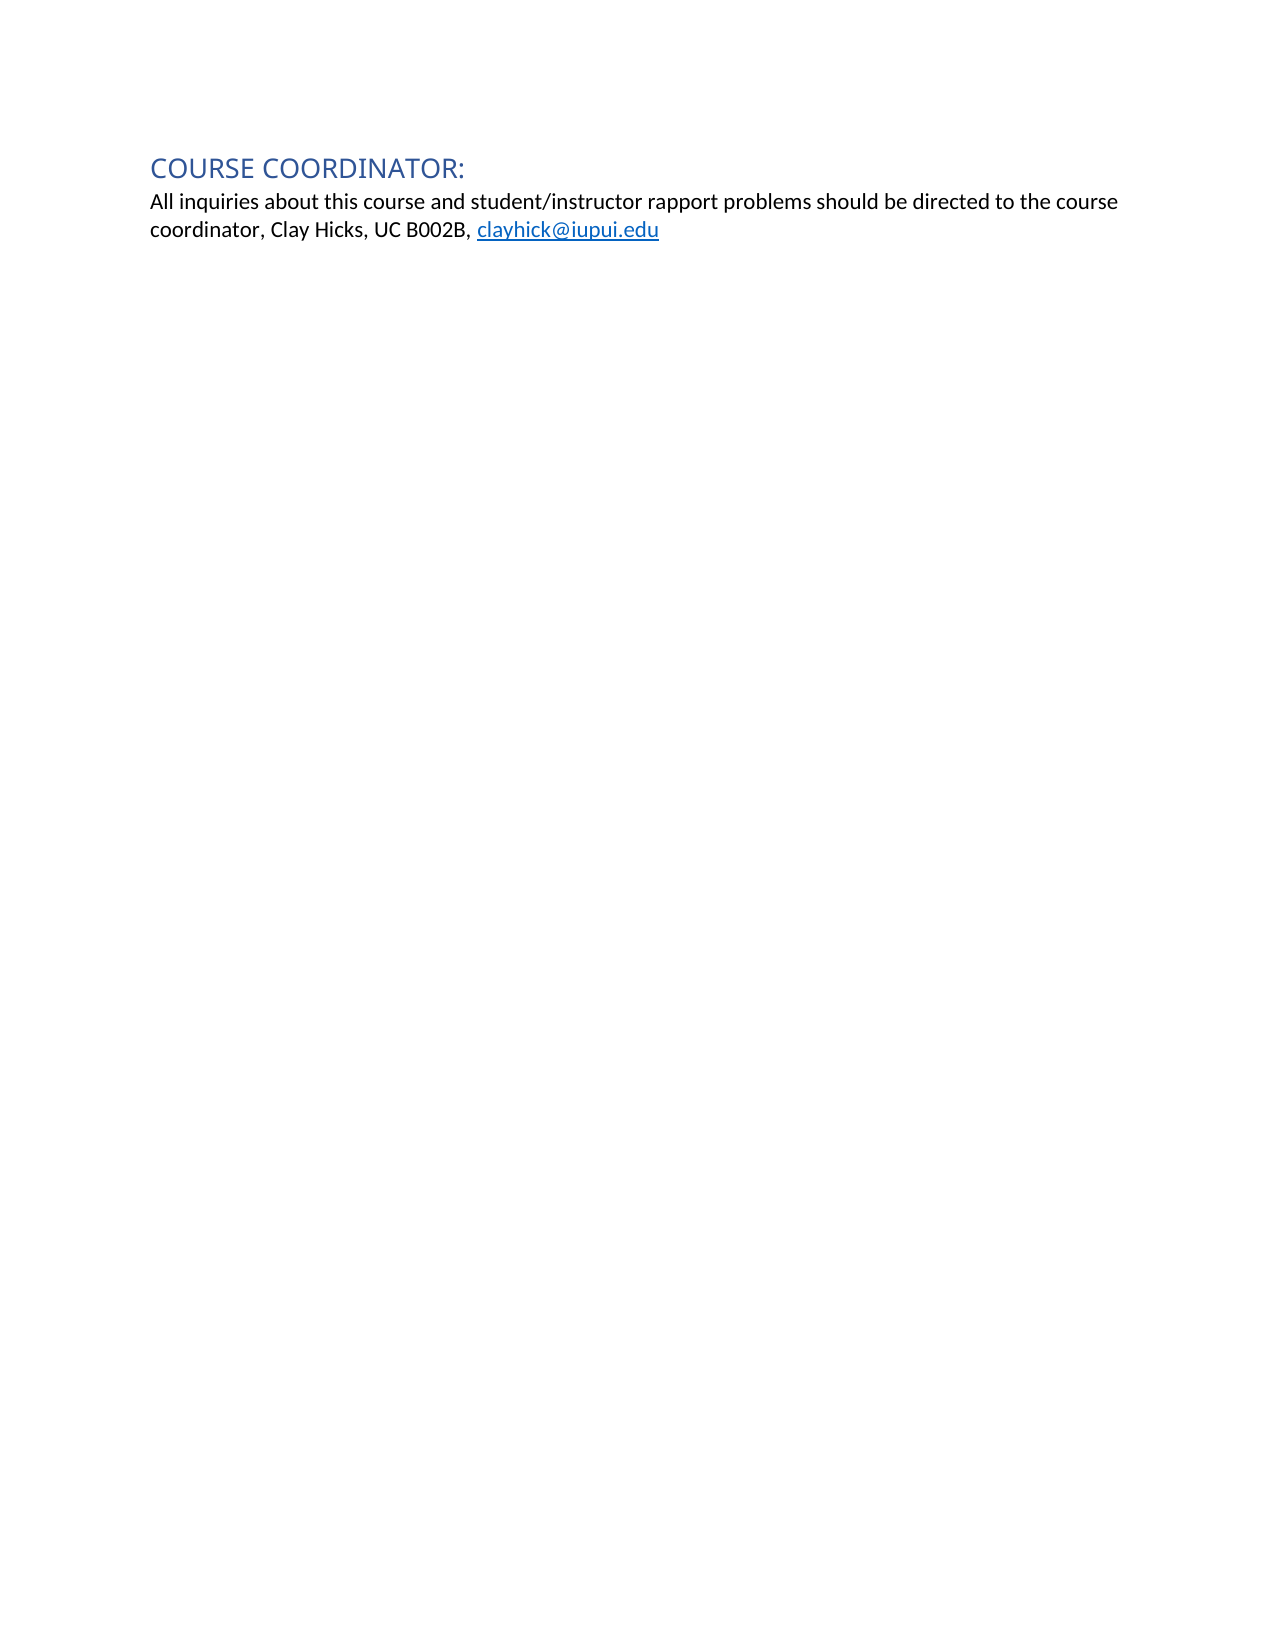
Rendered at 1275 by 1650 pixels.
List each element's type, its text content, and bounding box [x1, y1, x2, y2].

subtitle COURSE COORDINATOR: [150, 150, 1125, 187]
text All inquiries about this course and student/instructor rapport problems should be directed to the course coordinator, Clay Hicks, UC B002B, clayhick@iupui.edu [150, 187, 1125, 243]
